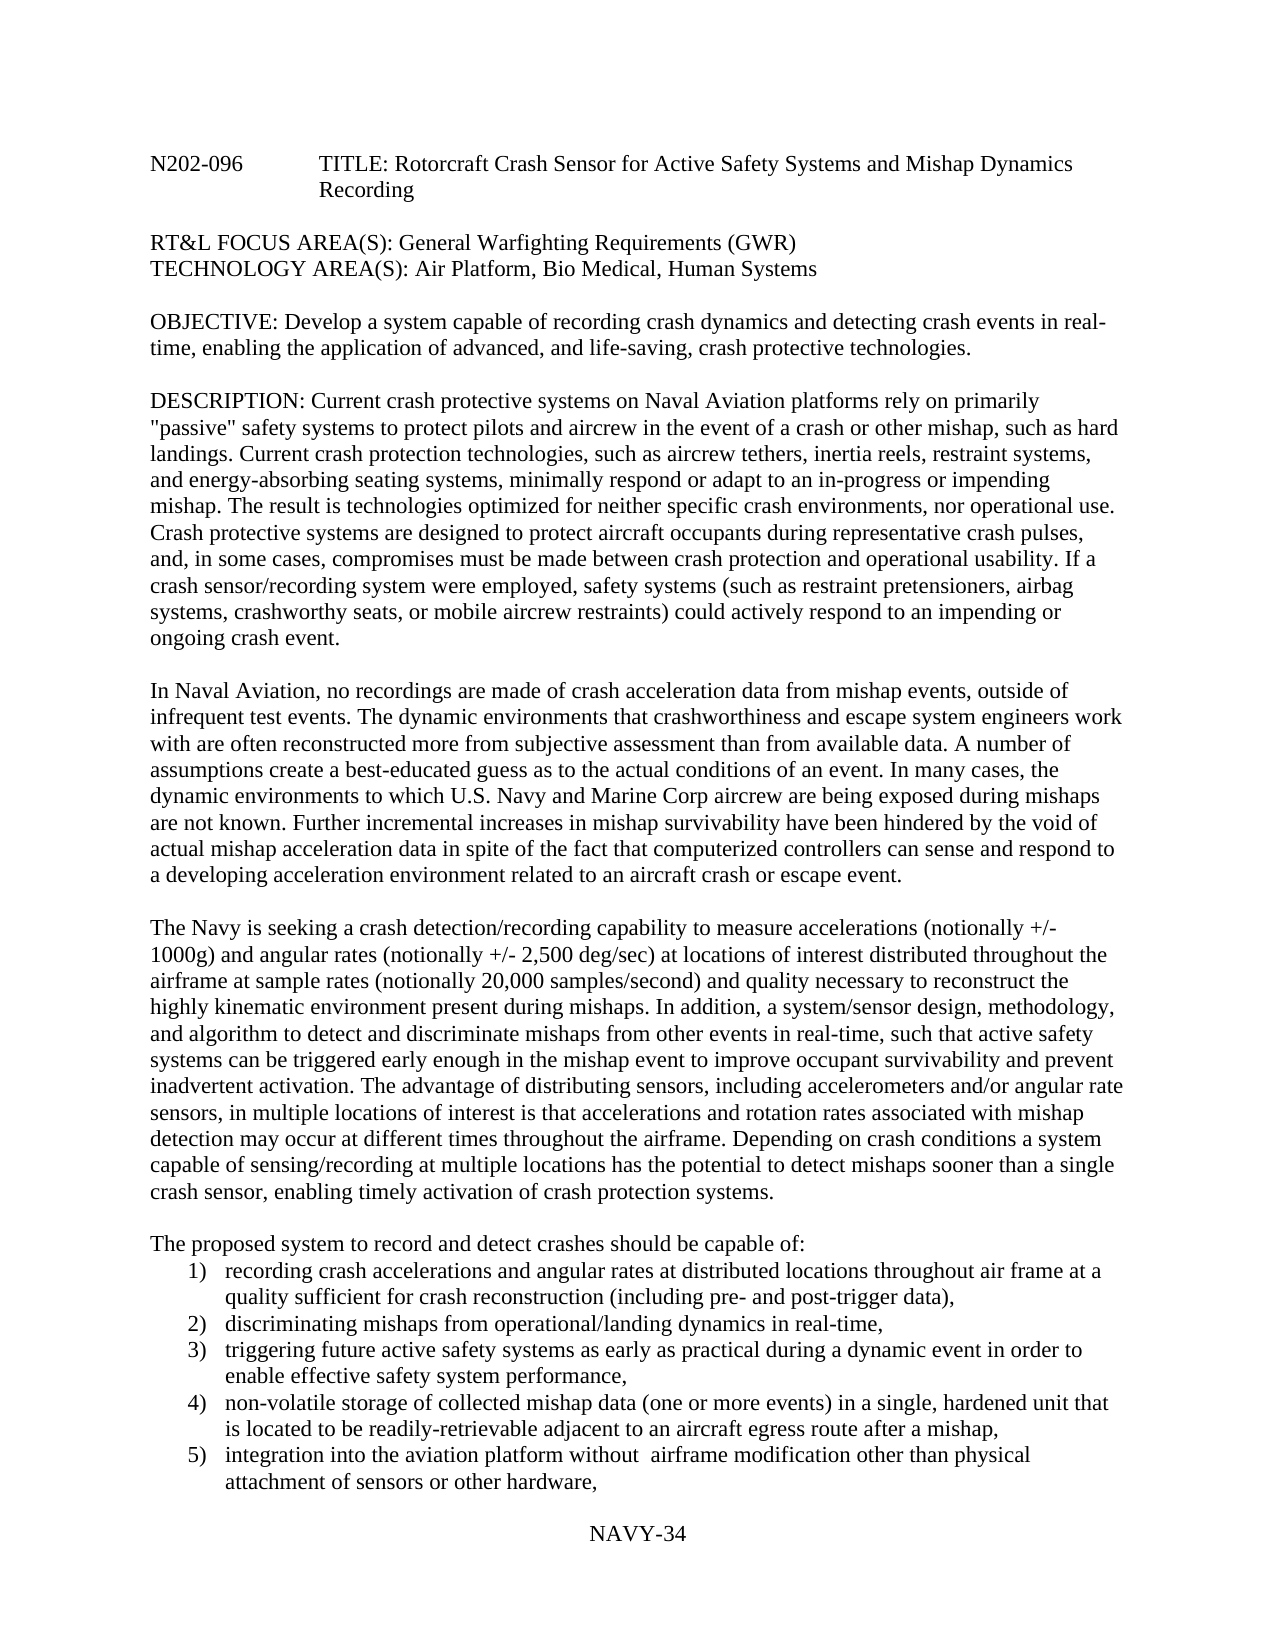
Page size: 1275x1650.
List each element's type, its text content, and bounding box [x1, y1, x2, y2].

text RT&L FOCUS AREA(S): General Warfighting Requirements (GWR) [150, 229, 1125, 255]
text In Naval Aviation, no recordings are made of crash acceleration data from mishap events, outside of infrequent test events. The dynamic environments that crashworthiness and escape system engineers work with are often reconstructed more from subjective assessment than from available data. A number of assumptions create a best-educated guess as to the actual conditions of an event. In many cases, the dynamic environments to which U.S. Navy and Marine Corp aircrew are being exposed during mishaps are not known. Further incremental increases in mishap survivability have been hindered by the void of actual mishap acceleration data in spite of the fact that computerized controllers can sense and respond to a developing acceleration environment related to an aircraft crash or escape event. [150, 677, 1125, 888]
text N202-096 TITLE: Rotorcraft Crash Sensor for Active Safety Systems and Mishap Dynamics Recording [150, 150, 1125, 203]
list non-volatile storage of collected mishap data (one or more events) in a single, hardened unit that is located to be readily-retrievable adjacent to an aircraft egress route after a mishap, [187, 1389, 1125, 1441]
list discriminating mishaps from operational/landing dynamics in real-time, [187, 1309, 1125, 1336]
text The Navy is seeking a crash detection/recording capability to measure accelerations (notionally +/- 1000g) and angular rates (notionally +/- 2,500 deg/sec) at locations of interest distributed throughout the airframe at sample rates (notionally 20,000 samples/second) and quality necessary to reconstruct the highly kinematic environment present during mishaps. In addition, a system/sensor design, methodology, and algorithm to detect and discriminate mishaps from other events in real-time, such that active safety systems can be triggered early enough in the mishap event to improve occupant survivability and prevent inadvertent activation. The advantage of distributing sensors, including accelerometers and/or angular rate sensors, in multiple locations of interest is that accelerations and rotation rates associated with mishap detection may occur at different times throughout the airframe. Depending on crash conditions a system capable of sensing/recording at multiple locations has the potential to detect mishaps sooner than a single crash sensor, enabling timely activation of crash protection systems. [150, 914, 1125, 1204]
text OBJECTIVE: Develop a system capable of recording crash dynamics and detecting crash events in real-time, enabling the application of advanced, and life-saving, crash protective technologies. [150, 308, 1125, 361]
list integration into the aviation platform without airframe modification other than physical attachment of sensors or other hardware, [187, 1441, 1125, 1494]
text TECHNOLOGY AREA(S): Air Platform, Bio Medical, Human Systems [150, 255, 1125, 282]
text DESCRIPTION: Current crash protective systems on Naval Aviation platforms rely on primarily "passive" safety systems to protect pilots and aircrew in the event of a crash or other mishap, such as hard landings. Current crash protection technologies, such as aircrew tethers, inertia reels, restraint systems, and energy-absorbing seating systems, minimally respond or adapt to an in-progress or impending mishap. The result is technologies optimized for neither specific crash environments, nor operational use. Crash protective systems are designed to protect aircraft occupants during representative crash pulses, and, in some cases, compromises must be made between crash protection and operational usability. If a crash sensor/recording system were employed, safety systems (such as restraint pretensioners, airbag systems, crashworthy seats, or mobile aircrew restraints) could actively respond to an impending or ongoing crash event. [150, 387, 1125, 651]
list triggering future active safety systems as early as practical during a dynamic event in order to enable effective safety system performance, [187, 1336, 1125, 1389]
list recording crash accelerations and angular rates at distributed locations throughout air frame at a quality sufficient for crash reconstruction (including pre- and post-trigger data), [187, 1257, 1125, 1309]
text The proposed system to record and detect crashes should be capable of: [150, 1231, 1125, 1257]
